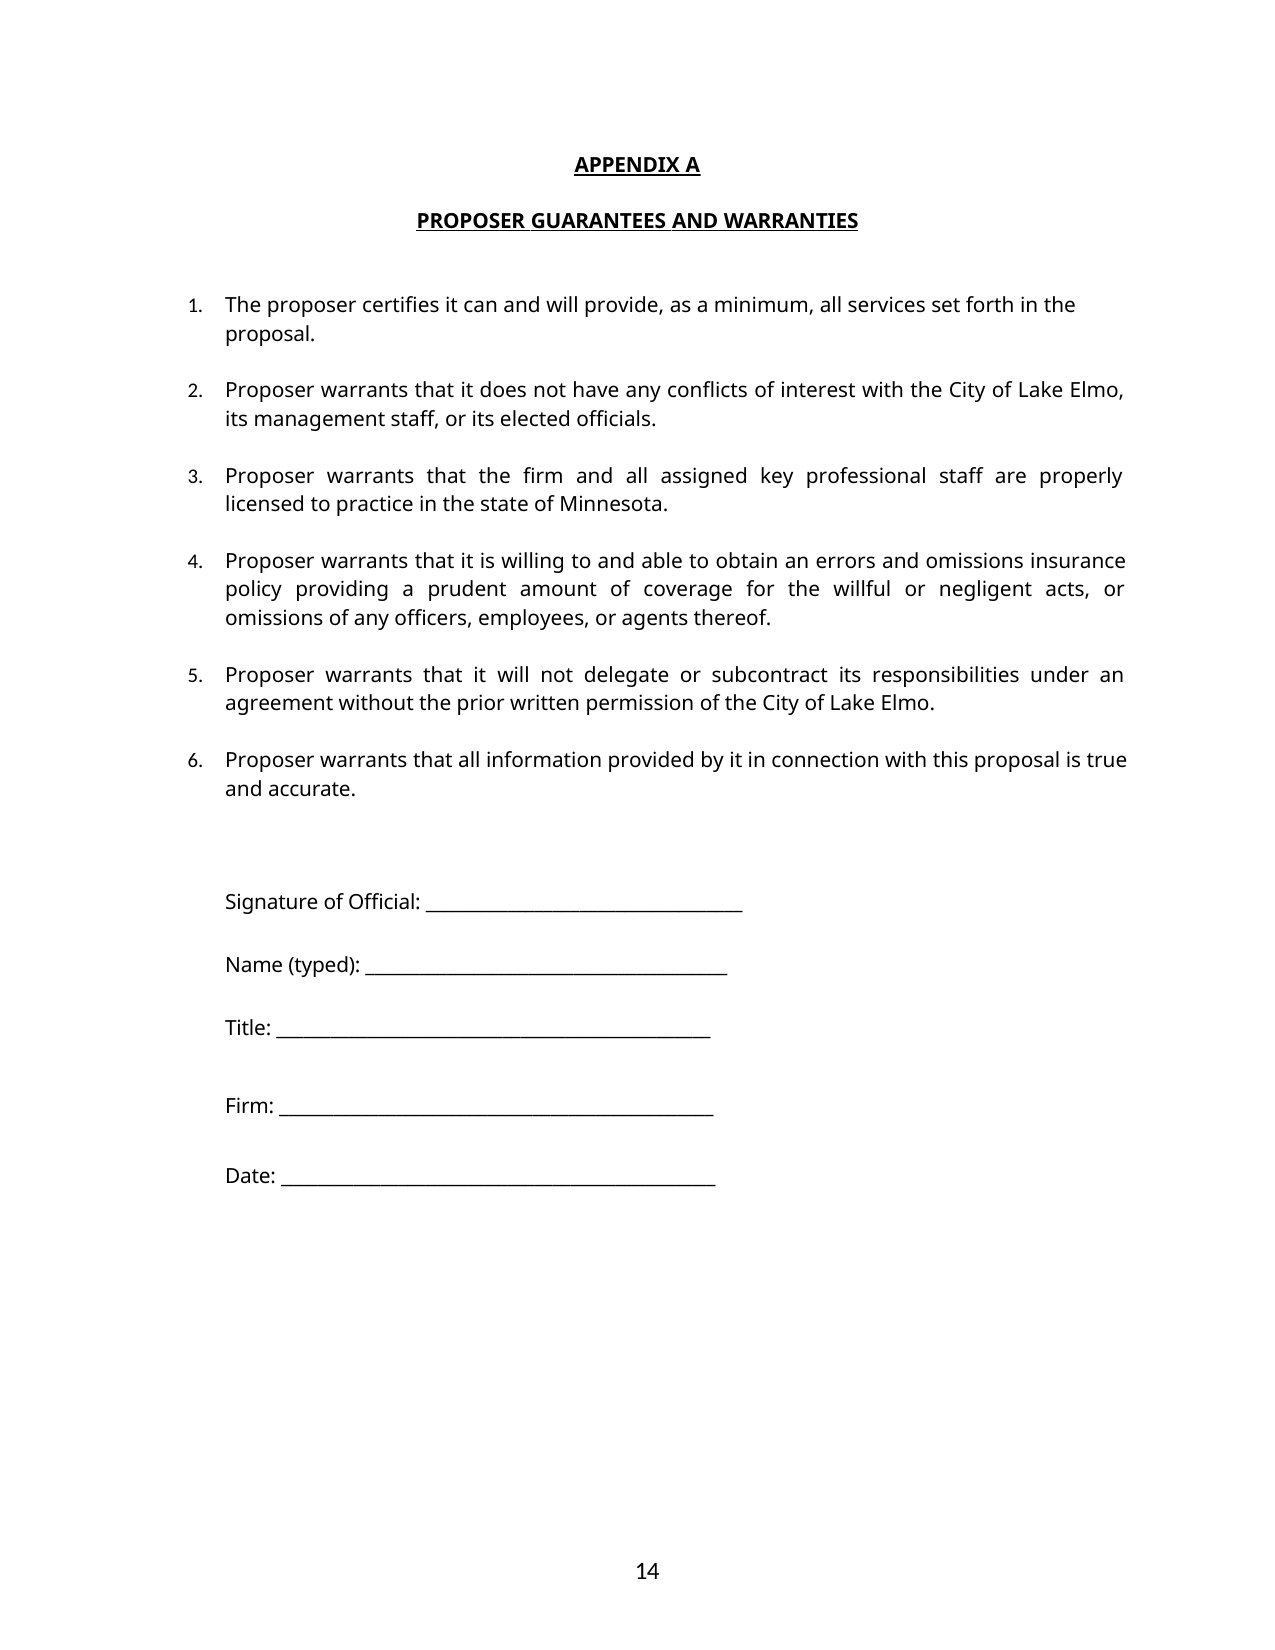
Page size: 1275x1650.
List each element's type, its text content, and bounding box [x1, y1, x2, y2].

list Proposer warrants that the firm and all assigned key professional staff are properly licensed to practice in the state of Minnesota. [187, 461, 1124, 518]
text Firm: ________________________________________________ [225, 1091, 1148, 1120]
text PROPOSER GUARANTEES AND WARRANTIES [378, 206, 897, 234]
text Title: ________________________________________________ [225, 1013, 1148, 1042]
text Signature of Official: ___________________________________ [225, 887, 1148, 916]
list Proposer warrants that it does not have any conflicts of interest with the City of Lake Elmo, its management staff, or its elected officials. [187, 376, 1126, 432]
text Name (typed): ________________________________________ [225, 950, 1148, 979]
subtitle APPENDIX A [378, 150, 897, 178]
list Proposer warrants that it is willing to and able to obtain an errors and omissions insurance policy providing a prudent amount of coverage for the willful or negligent acts, or omissions of any officers, employees, or agents thereof. [187, 546, 1126, 631]
list The proposer certifies it can and will provide, as a minimum, all services set forth in the proposal. [187, 291, 1148, 347]
list Proposer warrants that all information provided by it in connection with this proposal is true and accurate. [187, 745, 1148, 802]
list Proposer warrants that it will not delegate or subcontract its responsibilities under an agreement without the prior written permission of the City of Lake Elmo. [187, 660, 1125, 717]
text Date: ________________________________________________ [225, 1161, 1148, 1189]
